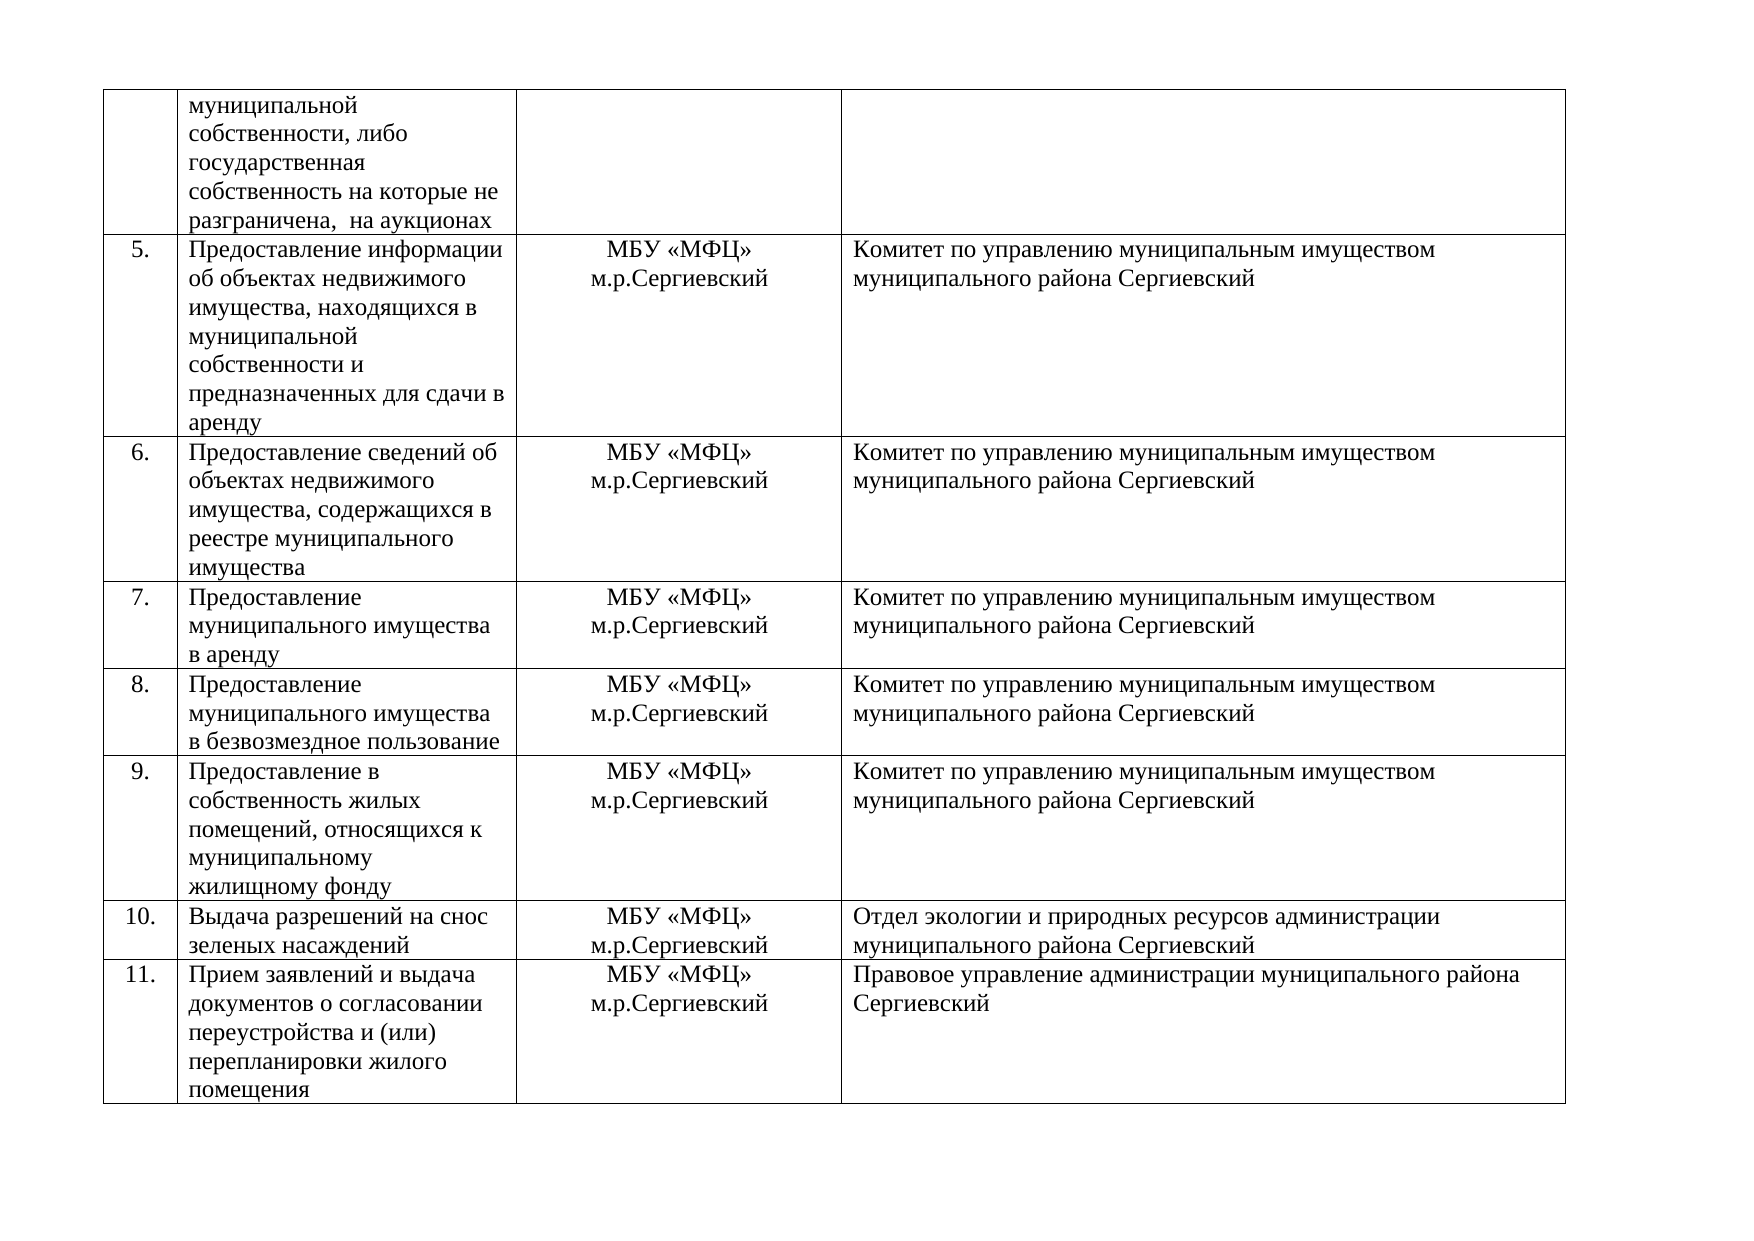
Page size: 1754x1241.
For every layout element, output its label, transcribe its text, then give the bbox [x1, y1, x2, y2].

table_cell 10. [104, 901, 177, 958]
table_cell МБУ «МФЦ» м.р.Сергиевский [517, 901, 841, 958]
table_cell МБУ «МФЦ» м.р.Сергиевский [517, 756, 841, 900]
table_cell 7. [104, 582, 177, 668]
table_cell 6. [104, 437, 177, 581]
table_cell Отдел экологии и природных ресурсов администрации муниципального района Сергиевский [842, 901, 1565, 958]
table_cell МБУ «МФЦ» м.р.Сергиевский [517, 582, 841, 668]
table_cell Комитет по управлению муниципальным имуществом муниципального района Сергиевский [842, 235, 1565, 436]
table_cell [178, 90, 516, 233]
table_cell 4. [104, 90, 177, 233]
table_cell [517, 960, 841, 1103]
table_cell Прием заявлений и выдача документов о согласовании переустройства и (или) перепланировки жилого помещения [178, 960, 516, 1103]
table_cell МБУ «МФЦ» м.р.Сергиевский [517, 437, 841, 581]
table_cell Предоставление информации об объектах недвижимого имущества, находящихся в муниципальной собственности и предназначенных для сдачи в аренду [178, 235, 516, 436]
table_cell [842, 960, 1565, 1103]
table_cell Предоставление сведений об объектах недвижимого имущества, содержащихся в реестре муниципального имущества [178, 437, 516, 581]
table_cell 9. [104, 756, 177, 900]
table_cell МБУ «МФЦ» м.р.Сергиевский [517, 235, 841, 436]
table_cell Комитет по управлению муниципальным имуществом муниципального района Сергиевский [842, 756, 1565, 900]
table_cell Предоставление муниципального имущества в безвозмездное пользование [178, 669, 516, 755]
table_cell 8. [104, 669, 177, 755]
table_cell Предоставление в собственность жилых помещений, относящихся к муниципальному жилищному фонду [178, 756, 516, 900]
table_cell МБУ «МФЦ» м.р.Сергиевский [517, 669, 841, 755]
table_cell Комитет по управлению муниципальным имуществом муниципального района Сергиевский [842, 669, 1565, 755]
table_cell Предоставление муниципального имущества в аренду [178, 582, 516, 668]
table_cell Выдача разрешений на снос зеленых насаждений [178, 901, 516, 958]
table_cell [842, 90, 1565, 233]
table_cell Комитет по управлению муниципальным имуществом муниципального района Сергиевский [842, 582, 1565, 668]
table_cell 11. [104, 960, 177, 1103]
table_cell Комитет по управлению муниципальным имуществом муниципального района Сергиевский [842, 437, 1565, 581]
table_cell 5. [104, 235, 177, 436]
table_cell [517, 90, 841, 233]
